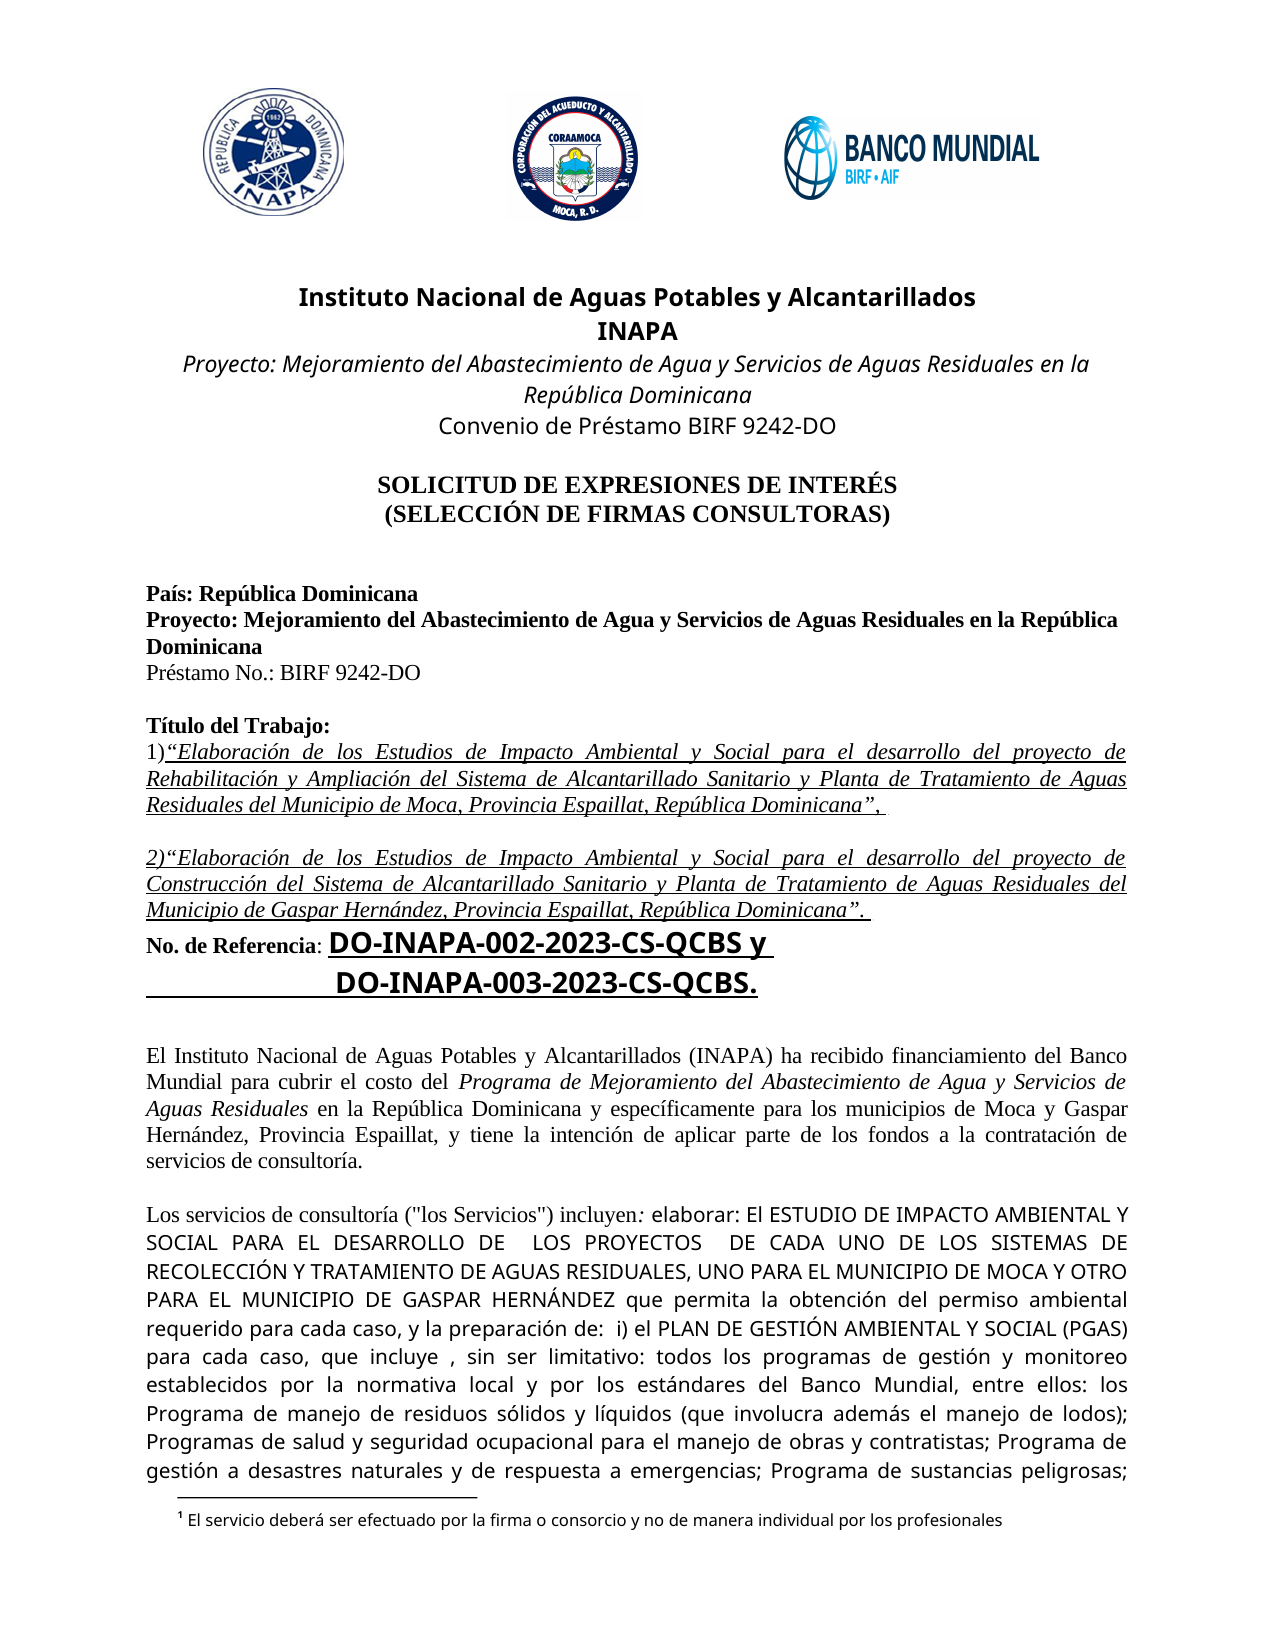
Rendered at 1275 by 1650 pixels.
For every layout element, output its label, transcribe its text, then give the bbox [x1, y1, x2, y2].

text Convenio de Préstamo BIRF 9242-DO [146, 410, 1129, 441]
text No. de Referencia: DO-INAPA-002-2023-CS-QCBS y [146, 923, 1129, 962]
subtitle (SELECCIÓN DE FIRMAS CONSULTORAS) [146, 499, 1129, 527]
text Título del Trabajo: [146, 712, 1129, 738]
picture [800, 131, 809, 142]
text DO-INAPA-003-2023-CS-QCBS. [146, 962, 1129, 1002]
picture [784, 116, 1040, 200]
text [146, 1200, 1129, 1484]
text Préstamo No.: BIRF 9242-DO [146, 659, 1129, 686]
text INAPA [146, 313, 1129, 347]
text Proyecto: Mejoramiento del Abastecimiento de Agua y Servicios de Aguas Residuales en la República Dominicana [146, 607, 1129, 659]
subtitle SOLICITUD DE EXPRESIONES DE INTERÉS [146, 470, 1129, 499]
text País: República Dominicana [146, 580, 1129, 607]
text Proyecto: Mejoramiento del Abastecimiento de Agua y Servicios de Aguas Residuales en la República Dominicana [146, 347, 1129, 410]
text Instituto Nacional de Aguas Potables y Alcantarillados [146, 279, 1129, 313]
picture [799, 124, 807, 130]
text El Instituto Nacional de Aguas Potables y Alcantarillados (INAPA) ha recibido financiamiento del Banco Mundial para cubrir el costo del Programa de Mejoramiento del Abastecimiento de Agua y Servicios de Aguas Residuales en la República Dominicana y específicamente para los municipios de Moca y Gaspar Hernández, Provincia Espaillat, y tiene la intención de aplicar parte de los fondos a la contratación de servicios de consultoría. [146, 1042, 1129, 1174]
text 2)“Elaboración de los Estudios de Impacto Ambiental y Social para el desarrollo del proyecto de Construcción del Sistema de Alcantarillado Sanitario y Planta de Tratamiento de Aguas Residuales del Municipio de Gaspar Hernández, Provincia Espaillat, República Dominicana”. [146, 844, 1129, 923]
picture [808, 133, 815, 149]
text 1)“Elaboración de los Estudios de Impacto Ambiental y Social para el desarrollo del proyecto de Rehabilitación y Ampliación del Sistema de Alcantarillado Sanitario y Planta de Tratamiento de Aguas Residuales del Municipio de Moca, Provincia Espaillat, República Dominicana”, [146, 738, 1129, 817]
